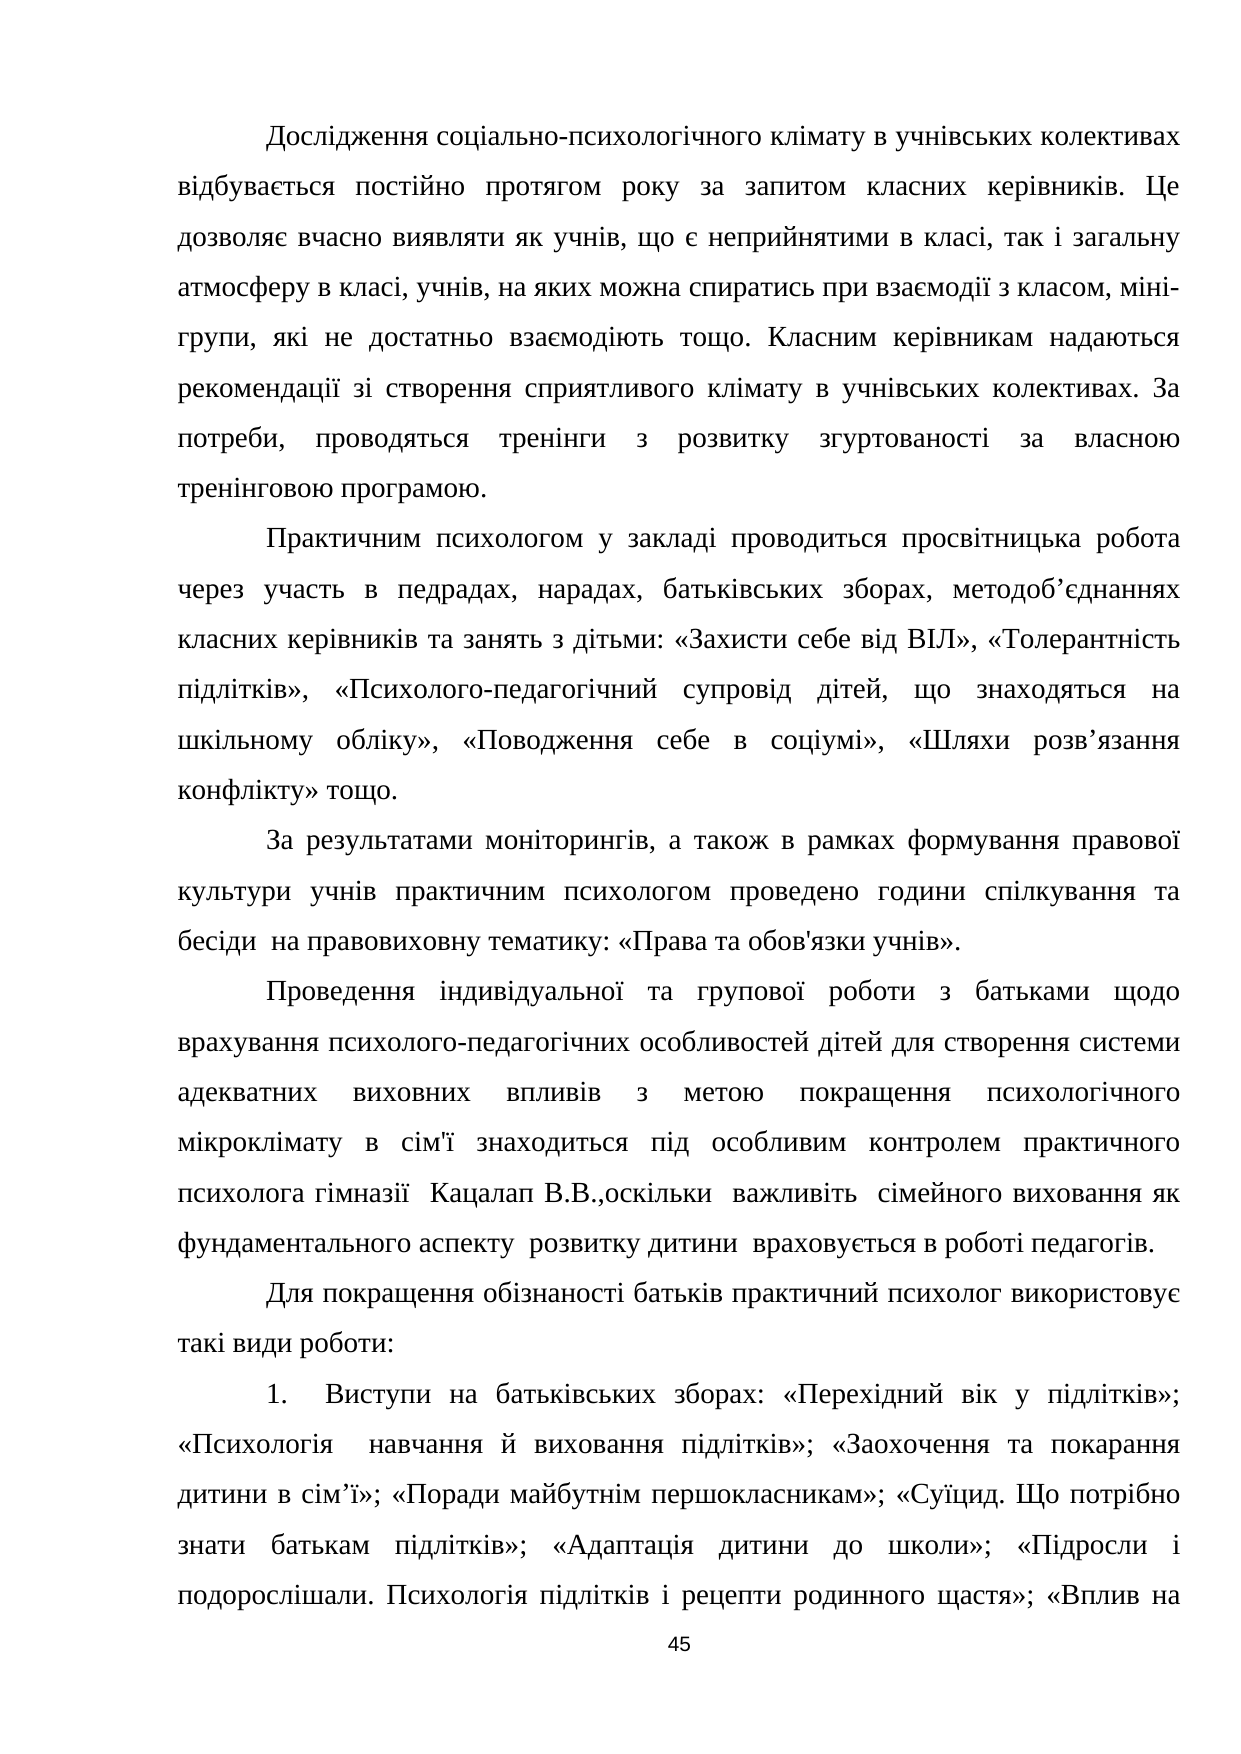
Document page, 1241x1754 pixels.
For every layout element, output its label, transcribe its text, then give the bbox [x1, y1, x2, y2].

text Практичним психологом у закладі проводиться просвітницька робота через участь в педрадах, нарадах, батьківських зборах, методоб’єднаннях класних керівників та занять з дітьми: «Захисти себе від ВІЛ», «Толерантність підлітків», «Психолого-педагогічний супровід дітей, що знаходяться на шкільному обліку», «Поводження себе в соціумі», «Шляхи розв’язання конфлікту» тощо. [177, 521, 1181, 806]
text Для покращення обізнаності батьків практичний психолог використовує такі види роботи: [177, 1275, 1181, 1359]
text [177, 1376, 1181, 1611]
text Дослідження соціально-психологічного клімату в учнівських колективах відбувається постійно протягом року за запитом класних керівників. Це дозволяє вчасно виявляти як учнів, що є неприйнятими в класі, так і загальну атмосферу в класі, учнів, на яких можна спиратись при взаємодії з класом, міні-групи, які не достатньо взаємодіють тощо. Класним керівникам надаються рекомендації зі створення сприятливого клімату в учнівських колективах. За потреби, проводяться тренінги з розвитку згуртованості за власною тренінговою програмою. [177, 118, 1181, 504]
text За результатами моніторингів, а також в рамках формування правової культури учнів практичним психологом проведено години спілкування та бесіди на правовиховну тематику: «Права та обов'язки учнів». [177, 822, 1181, 957]
text Проведення індивідуальної та групової роботи з батьками щодо врахування психолого-педагогічних особливостей дітей для створення системи адекватних виховних впливів з метою покращення психологічного мікроклімату в сім'ї знаходиться під особливим контролем практичного психолога гімназії Кацалап В.В.,оскільки важливіть сімейного виховання як фундаментального аспекту розвитку дитини враховується в роботі педагогів. [177, 973, 1181, 1258]
